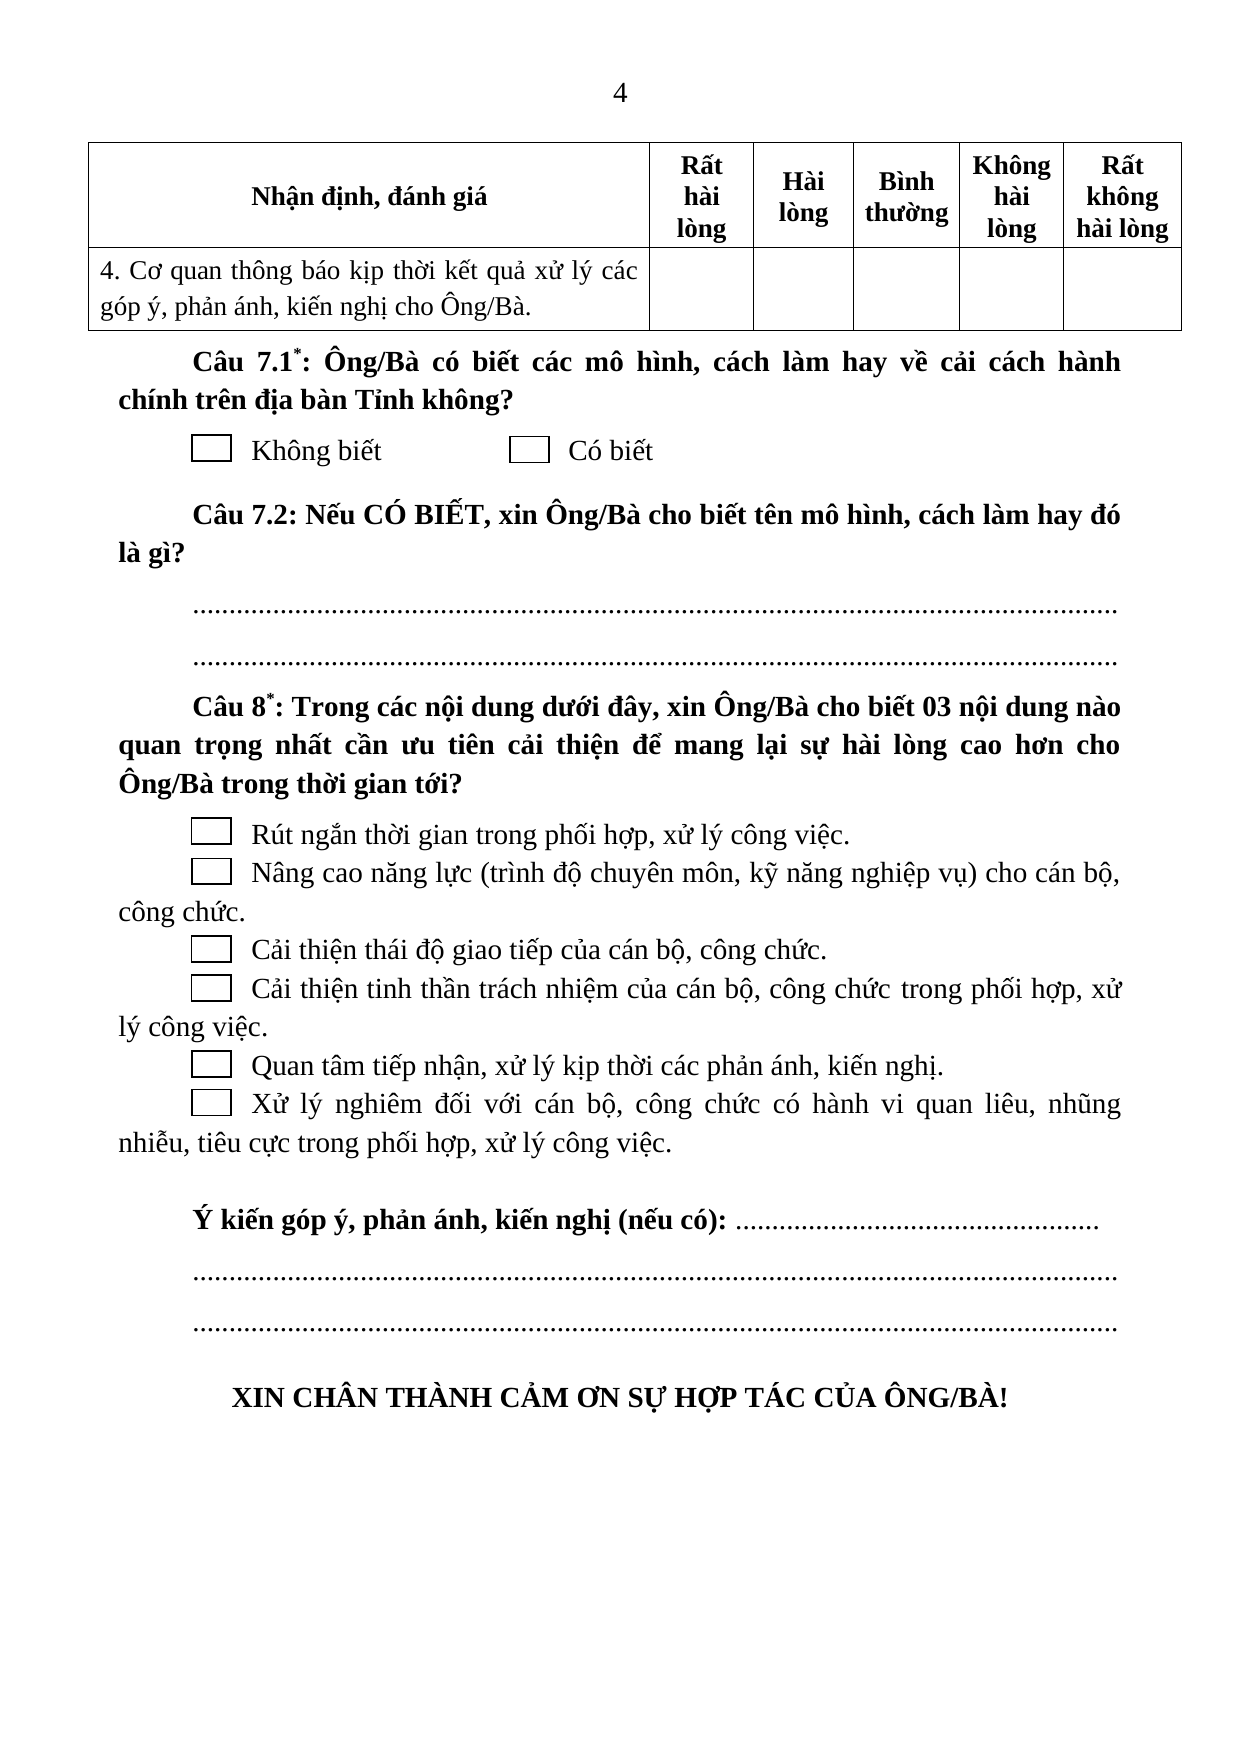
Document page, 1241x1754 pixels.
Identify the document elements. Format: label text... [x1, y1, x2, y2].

text Không biết Có biết [118, 433, 1122, 467]
table_cell [650, 248, 753, 330]
text ............................................................................................................................... [118, 638, 1122, 671]
text Cải thiện tinh thần trách nhiệm của cán bộ, công chức trong phối hợp, xử lý công việc. [118, 971, 1122, 1043]
table_header Hài lòng [754, 143, 853, 247]
table_header Không hài lòng [960, 143, 1063, 247]
text XIN CHÂN THÀNH CẢM ƠN SỰ HỢP TÁC CỦA ÔNG/BÀ! [118, 1380, 1122, 1414]
table_header Nhận định, đánh giá [89, 143, 649, 247]
text Cải thiện thái độ giao tiếp của cán bộ, công chức. [118, 932, 1122, 966]
table_cell [1064, 248, 1181, 330]
table_header Rất không hài lòng [1064, 143, 1181, 247]
table_cell 4. Cơ quan thông báo kịp thời kết quả xử lý các góp ý, phản ánh, kiến nghị cho Ông/Bà. [89, 248, 649, 330]
text Ý kiến góp ý, phản ánh, kiến nghị (nếu có): .................................................. [118, 1202, 1122, 1236]
text Xử lý nghiêm đối với cán bộ, công chức có hành vi quan liêu, nhũng nhiễu, tiêu cực trong phối hợp, xử lý công việc. [118, 1087, 1122, 1159]
text ............................................................................................................................... [118, 587, 1122, 620]
text Quan tâm tiếp nhận, xử lý kịp thời các phản ánh, kiến nghị. [118, 1048, 1122, 1082]
text Nâng cao năng lực (trình độ chuyên môn, kỹ năng nghiệp vụ) cho cán bộ, công chức. [118, 855, 1122, 927]
text Câu 8*: Trong các nội dung dưới đây, xin Ông/Bà cho biết 03 nội dung nào quan trọng nhất cần ưu tiên cải thiện để mang lại sự hài lòng cao hơn cho Ông/Bà trong thời gian tới? [118, 689, 1122, 799]
text Câu 7.2: Nếu CÓ BIẾT, xin Ông/Bà cho biết tên mô hình, cách làm hay đó là gì? [118, 497, 1122, 569]
table_header Rất hài lòng [650, 143, 753, 247]
table_header Bình thường [854, 143, 959, 247]
table_cell [854, 248, 959, 330]
text Rút ngắn thời gian trong phối hợp, xử lý công việc. [118, 817, 1122, 850]
table_cell [754, 248, 853, 330]
text ............................................................................................................................... [118, 1253, 1122, 1287]
text ............................................................................................................................... [118, 1304, 1122, 1338]
text Câu 7.1*: Ông/Bà có biết các mô hình, cách làm hay về cải cách hành chính trên địa bàn Tỉnh không? [118, 344, 1122, 416]
table_cell [960, 248, 1063, 330]
